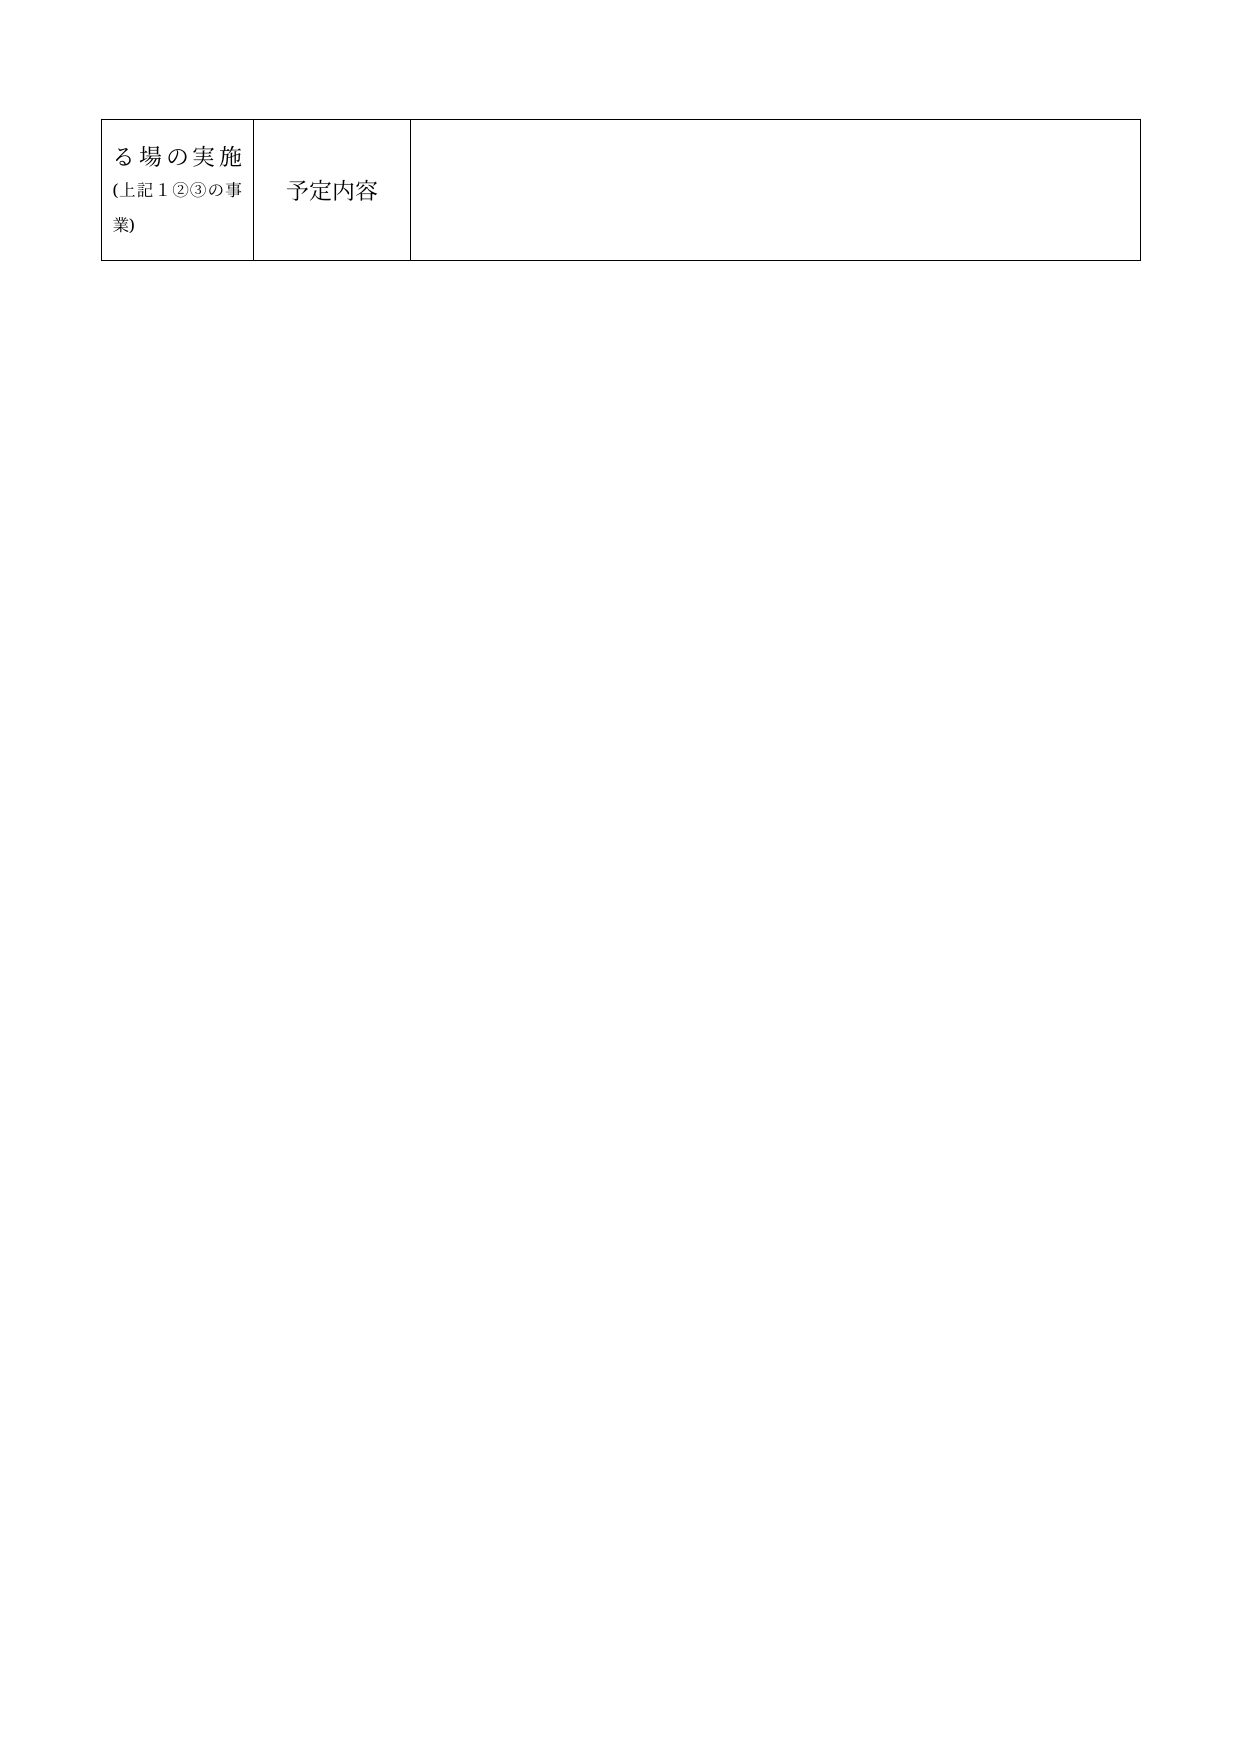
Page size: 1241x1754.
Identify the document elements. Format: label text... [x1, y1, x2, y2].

table_cell [411, 120, 1140, 259]
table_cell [102, 120, 253, 259]
table_cell 予定内容 [254, 120, 410, 259]
